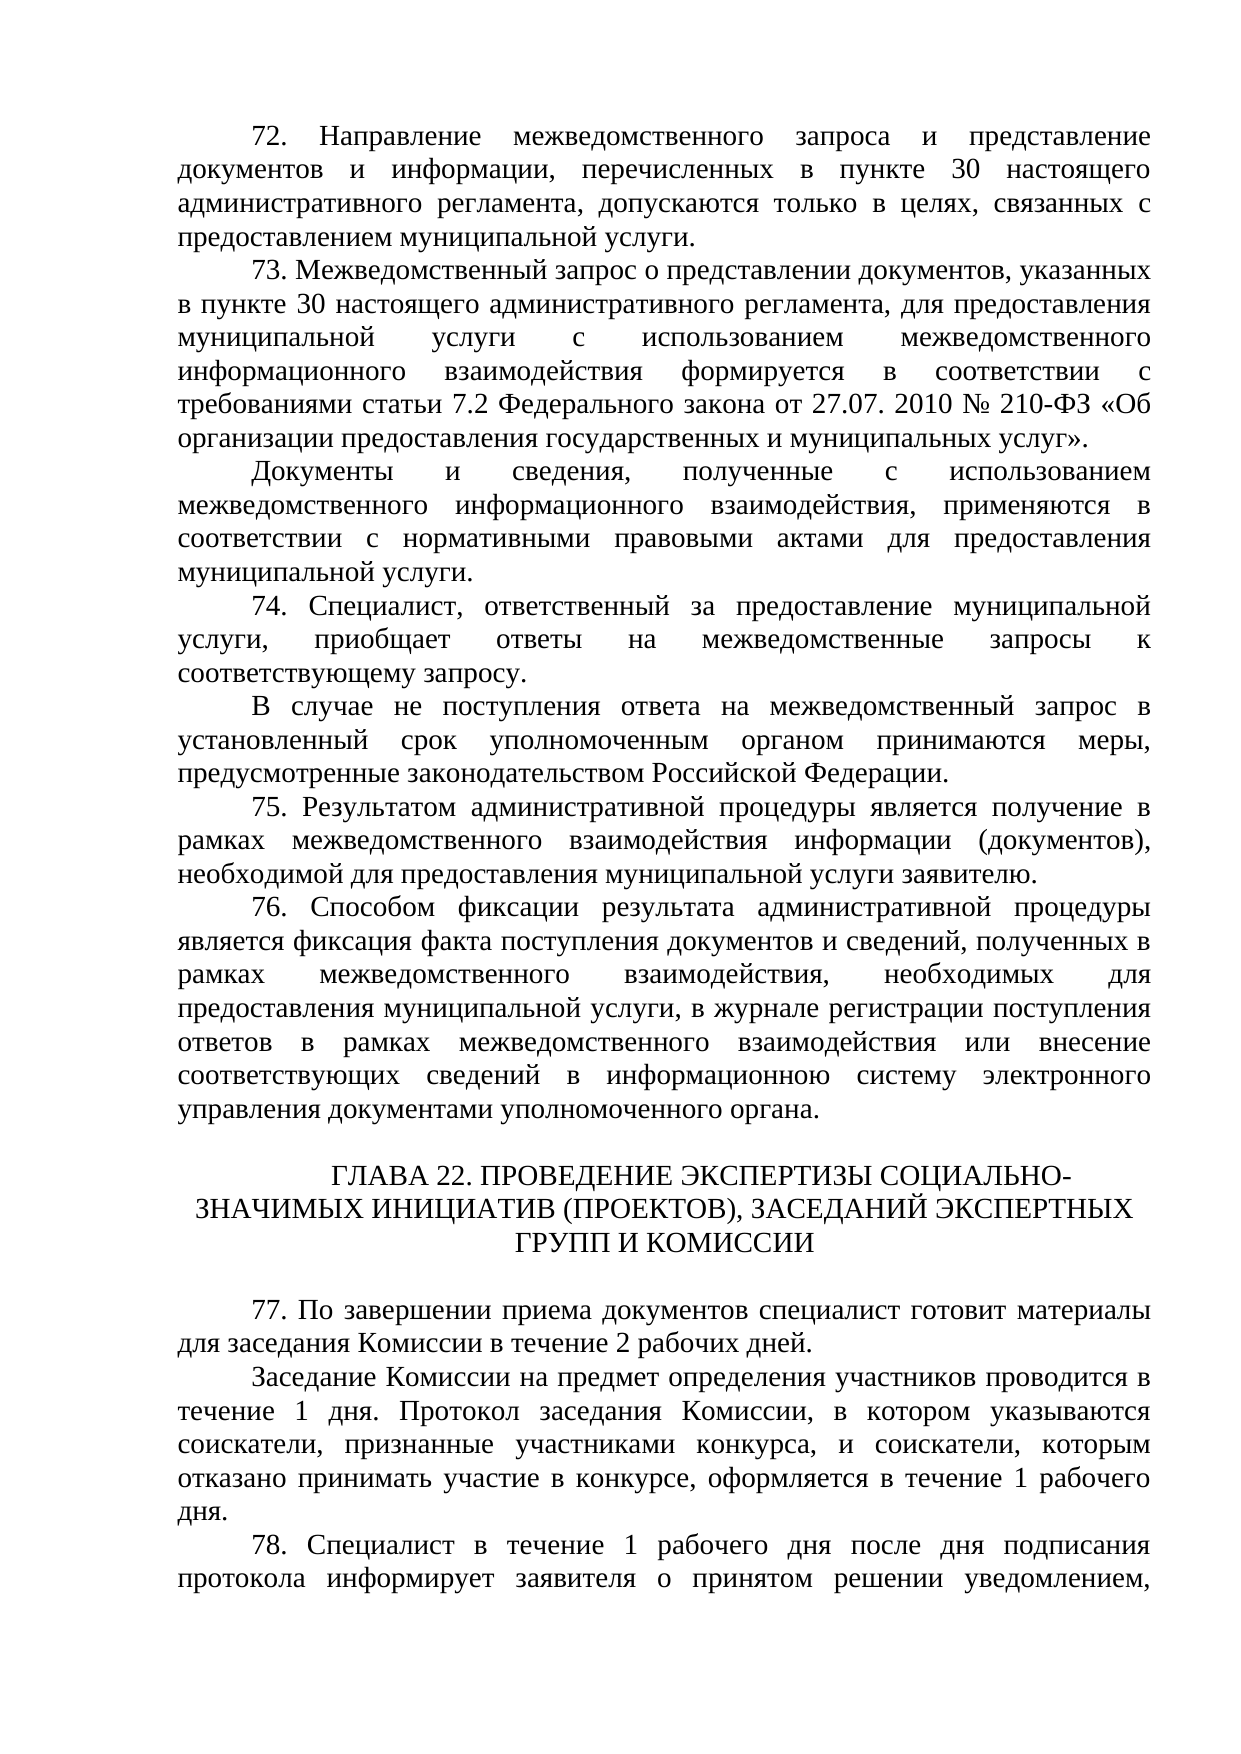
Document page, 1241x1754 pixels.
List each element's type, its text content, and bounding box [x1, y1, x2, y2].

text 75. Результатом административной процедуры является получение в рамках межведомственного взаимодействия информации (документов), необходимой для предоставления муниципальной услуги заявителю. [177, 789, 1152, 889]
text В случае не поступления ответа на межведомственный запрос в установленный срок уполномоченным органом принимаются меры, предусмотренные законодательством Российской Федерации. [177, 688, 1152, 789]
text 74. Специалист, ответственный за предоставление муниципальной услуги, приобщает ответы на межведомственные запросы к соответствующему запросу. [177, 588, 1152, 688]
text 72. Направление межведомственного запроса и представление документов и информации, перечисленных в пункте 30 настоящего административного регламента, допускаются только в целях, связанных с предоставлением муниципальной услуги. [177, 118, 1152, 252]
text Заседание Комиссии на предмет определения участников проводится в течение 1 дня. Протокол заседания Комиссии, в котором указываются соискатели, признанные участниками конкурса, и соискатели, которым отказано принимать участие в конкурсе, оформляется в течение 1 рабочего дня. [177, 1359, 1152, 1527]
text 76. Способом фиксации результата административной процедуры является фиксация факта поступления документов и сведений, полученных в рамках межведомственного взаимодействия, необходимых для предоставления муниципальной услуги, в журнале регистрации поступления ответов в рамках межведомственного взаимодействия или внесение соответствующих сведений в информационною систему электронного управления документами уполномоченного органа. [177, 889, 1152, 1124]
text 73. Межведомственный запрос о представлении документов, указанных в пункте 30 настоящего административного регламента, для предоставления муниципальной услуги с использованием межведомственного информационного взаимодействия формируется в соответствии с требованиями статьи 7.2 Федерального закона от 27.07. 2010 № 210-ФЗ «Об организации предоставления государственных и муниципальных услуг». [177, 252, 1152, 453]
text 77. По завершении приема документов специалист готовит материалы для заседания Комиссии в течение 2 рабочих дней. [177, 1292, 1152, 1359]
text ГЛАВА 22. ПРОВЕДЕНИЕ ЭКСПЕРТИЗЫ СОЦИАЛЬНО-ЗНАЧИМЫХ ИНИЦИАТИВ (ПРОЕКТОВ), ЗАСЕДАНИЙ ЭКСПЕРТНЫХ ГРУПП И КОМИССИИ [177, 1158, 1152, 1258]
text Документы и сведения, полученные с использованием межведомственного информационного взаимодействия, применяются в соответствии с нормативными правовыми актами для предоставления муниципальной услуги. [177, 453, 1152, 588]
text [177, 1527, 1152, 1594]
